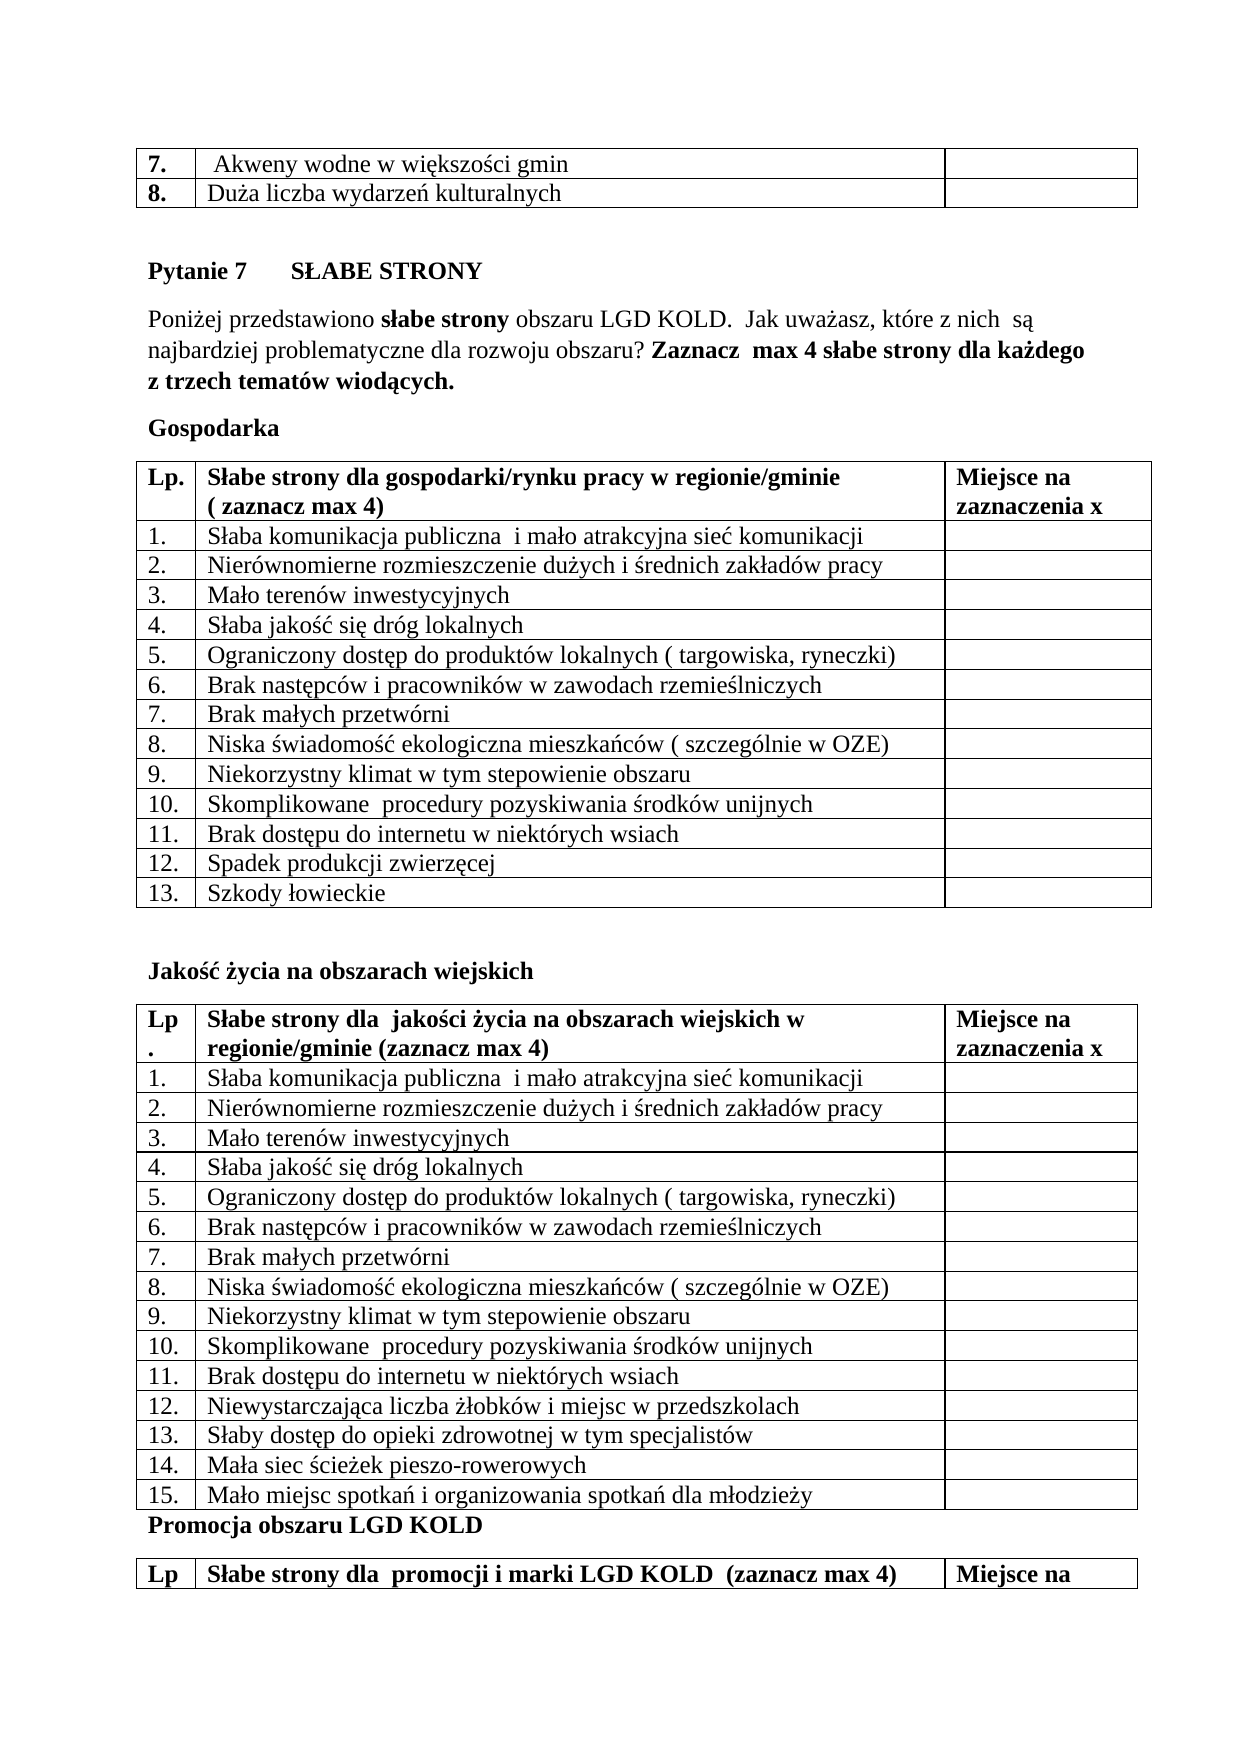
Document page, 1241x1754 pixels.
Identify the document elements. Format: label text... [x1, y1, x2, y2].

table_cell 13. [137, 1421, 195, 1449]
table_cell 8. [137, 179, 195, 207]
table_cell Niekorzystny klimat w tym stepowienie obszaru [196, 1301, 944, 1330]
table_cell Słaba komunikacja publiczna i mało atrakcyjna sieć komunikacji [196, 521, 944, 549]
table_cell 8. [137, 729, 195, 758]
table_cell [946, 1331, 1137, 1360]
table_cell 12. [137, 849, 195, 877]
table_cell 3. [137, 580, 195, 609]
table_cell Spadek produkcji zwierzęcej [196, 849, 944, 877]
table_cell [946, 819, 1151, 847]
table_header Lp. [137, 1559, 195, 1587]
table_cell Mało miejsc spotkań i organizowania spotkań dla młodzieży [196, 1480, 944, 1509]
table_cell Szkody łowieckie [196, 878, 944, 907]
table_cell Brak dostępu do internetu w niektórych wsiach [196, 1361, 944, 1390]
table_cell 6. [137, 1212, 195, 1241]
text Jakość życia na obszarach wiejskich [148, 956, 1093, 984]
table_cell Brak następców i pracowników w zawodach rzemieślniczych [196, 670, 944, 698]
table_cell 8. [137, 1272, 195, 1300]
table_cell [946, 179, 1137, 207]
table_cell 12. [137, 1391, 195, 1419]
table_cell Nierównomierne rozmieszczenie dużych i średnich zakładów pracy [196, 551, 944, 579]
table_cell 13. [137, 878, 195, 907]
table_header Miejsce na zaznaczenia x [946, 1005, 1137, 1062]
table_cell [946, 1242, 1137, 1271]
table_cell Słaba jakość się dróg lokalnych [196, 610, 944, 639]
table_cell 6. [137, 670, 195, 698]
table_cell 10. [137, 1331, 195, 1360]
table_cell 9. [137, 759, 195, 788]
table_cell 4. [137, 1153, 195, 1181]
table_header Lp. [137, 1005, 195, 1062]
table_cell 5. [137, 640, 195, 669]
table_cell [946, 1123, 1137, 1151]
table_cell Skomplikowane procedury pozyskiwania środków unijnych [196, 789, 944, 818]
table_cell [946, 610, 1151, 639]
table_cell Słaba jakość się dróg lokalnych [196, 1153, 944, 1181]
table_cell Brak dostępu do internetu w niektórych wsiach [196, 819, 944, 847]
table_cell [946, 1212, 1137, 1241]
table_cell Niska świadomość ekologiczna mieszkańców ( szczególnie w OZE) [196, 729, 944, 758]
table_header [946, 1559, 1137, 1587]
table_cell [946, 1093, 1137, 1122]
table_cell [946, 1063, 1137, 1092]
table_cell [946, 1450, 1137, 1479]
table_cell Akweny wodne w większości gmin [196, 149, 944, 177]
table_cell 15. [137, 1480, 195, 1509]
table_header Słabe strony dla jakości życia na obszarach wiejskich w regionie/gminie (zaznacz max 4) [196, 1005, 944, 1062]
text Pytanie 7 SŁABE STRONY [148, 256, 1093, 285]
table_cell 7. [137, 1242, 195, 1271]
table_cell Brak małych przetwórni [196, 1242, 944, 1271]
table_cell [946, 1272, 1137, 1300]
table_cell [946, 789, 1151, 818]
table_cell [946, 580, 1151, 609]
table_cell [946, 849, 1151, 877]
table_cell Brak małych przetwórni [196, 700, 944, 728]
table_cell [946, 1301, 1137, 1330]
table_cell 10. [137, 789, 195, 818]
table_cell 4. [137, 610, 195, 639]
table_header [196, 1559, 944, 1587]
table_cell [946, 1153, 1137, 1181]
table_cell Duża liczba wydarzeń kulturalnych [196, 179, 944, 207]
table_header Lp. [137, 462, 195, 520]
table_cell 11. [137, 1361, 195, 1390]
table_cell [946, 729, 1151, 758]
table_cell 9. [137, 1301, 195, 1330]
table_cell Mało terenów inwestycyjnych [196, 580, 944, 609]
table_cell [946, 759, 1151, 788]
table_cell Nierównomierne rozmieszczenie dużych i średnich zakładów pracy [196, 1093, 944, 1122]
table_cell [946, 521, 1151, 549]
table_cell Słaby dostęp do opieki zdrowotnej w tym specjalistów [196, 1421, 944, 1449]
table_cell [946, 1480, 1137, 1509]
table_cell Niska świadomość ekologiczna mieszkańców ( szczególnie w OZE) [196, 1272, 944, 1300]
table_cell Mało terenów inwestycyjnych [196, 1123, 944, 1151]
table_cell Ograniczony dostęp do produktów lokalnych ( targowiska, ryneczki) [196, 1182, 944, 1211]
text Promocja obszaru LGD KOLD [148, 1510, 1093, 1539]
table_cell Mała siec ścieżek pieszo-rowerowych [196, 1450, 944, 1479]
table_cell 14. [137, 1450, 195, 1479]
table_cell [946, 551, 1151, 579]
table_cell 1. [137, 1063, 195, 1092]
table_cell 7. [137, 700, 195, 728]
table_cell 2. [137, 551, 195, 579]
table_cell 3. [137, 1123, 195, 1151]
table_cell 7. [137, 149, 195, 177]
table_cell 11. [137, 819, 195, 847]
table_cell 1. [137, 521, 195, 549]
table_cell Ograniczony dostęp do produktów lokalnych ( targowiska, ryneczki) [196, 640, 944, 669]
table_cell [946, 700, 1151, 728]
table_cell [946, 1361, 1137, 1390]
table_cell [946, 149, 1137, 177]
table_cell 5. [137, 1182, 195, 1211]
text Gospodarka [148, 413, 1093, 442]
table_cell [946, 1391, 1137, 1419]
table_cell Niekorzystny klimat w tym stepowienie obszaru [196, 759, 944, 788]
table_cell [946, 1421, 1137, 1449]
table_cell 2. [137, 1093, 195, 1122]
table_cell Brak następców i pracowników w zawodach rzemieślniczych [196, 1212, 944, 1241]
table_cell [946, 1182, 1137, 1211]
table_header Miejsce na zaznaczenia x [946, 462, 1151, 520]
table_cell Skomplikowane procedury pozyskiwania środków unijnych [196, 1331, 944, 1360]
text Poniżej przedstawiono słabe strony obszaru LGD KOLD. Jak uważasz, które z nich są najbardziej problematyczne dla rozwoju obszaru? Zaznacz max 4 słabe strony dla każdego z trzech tematów wiodących. [148, 304, 1093, 394]
table_cell [946, 670, 1151, 698]
table_cell Słaba komunikacja publiczna i mało atrakcyjna sieć komunikacji [196, 1063, 944, 1092]
table_cell [946, 878, 1151, 907]
table_header Słabe strony dla gospodarki/rynku pracy w regionie/gminie ( zaznacz max 4) [196, 462, 944, 520]
table_cell Niewystarczająca liczba żłobków i miejsc w przedszkolach [196, 1391, 944, 1419]
table_cell [946, 640, 1151, 669]
